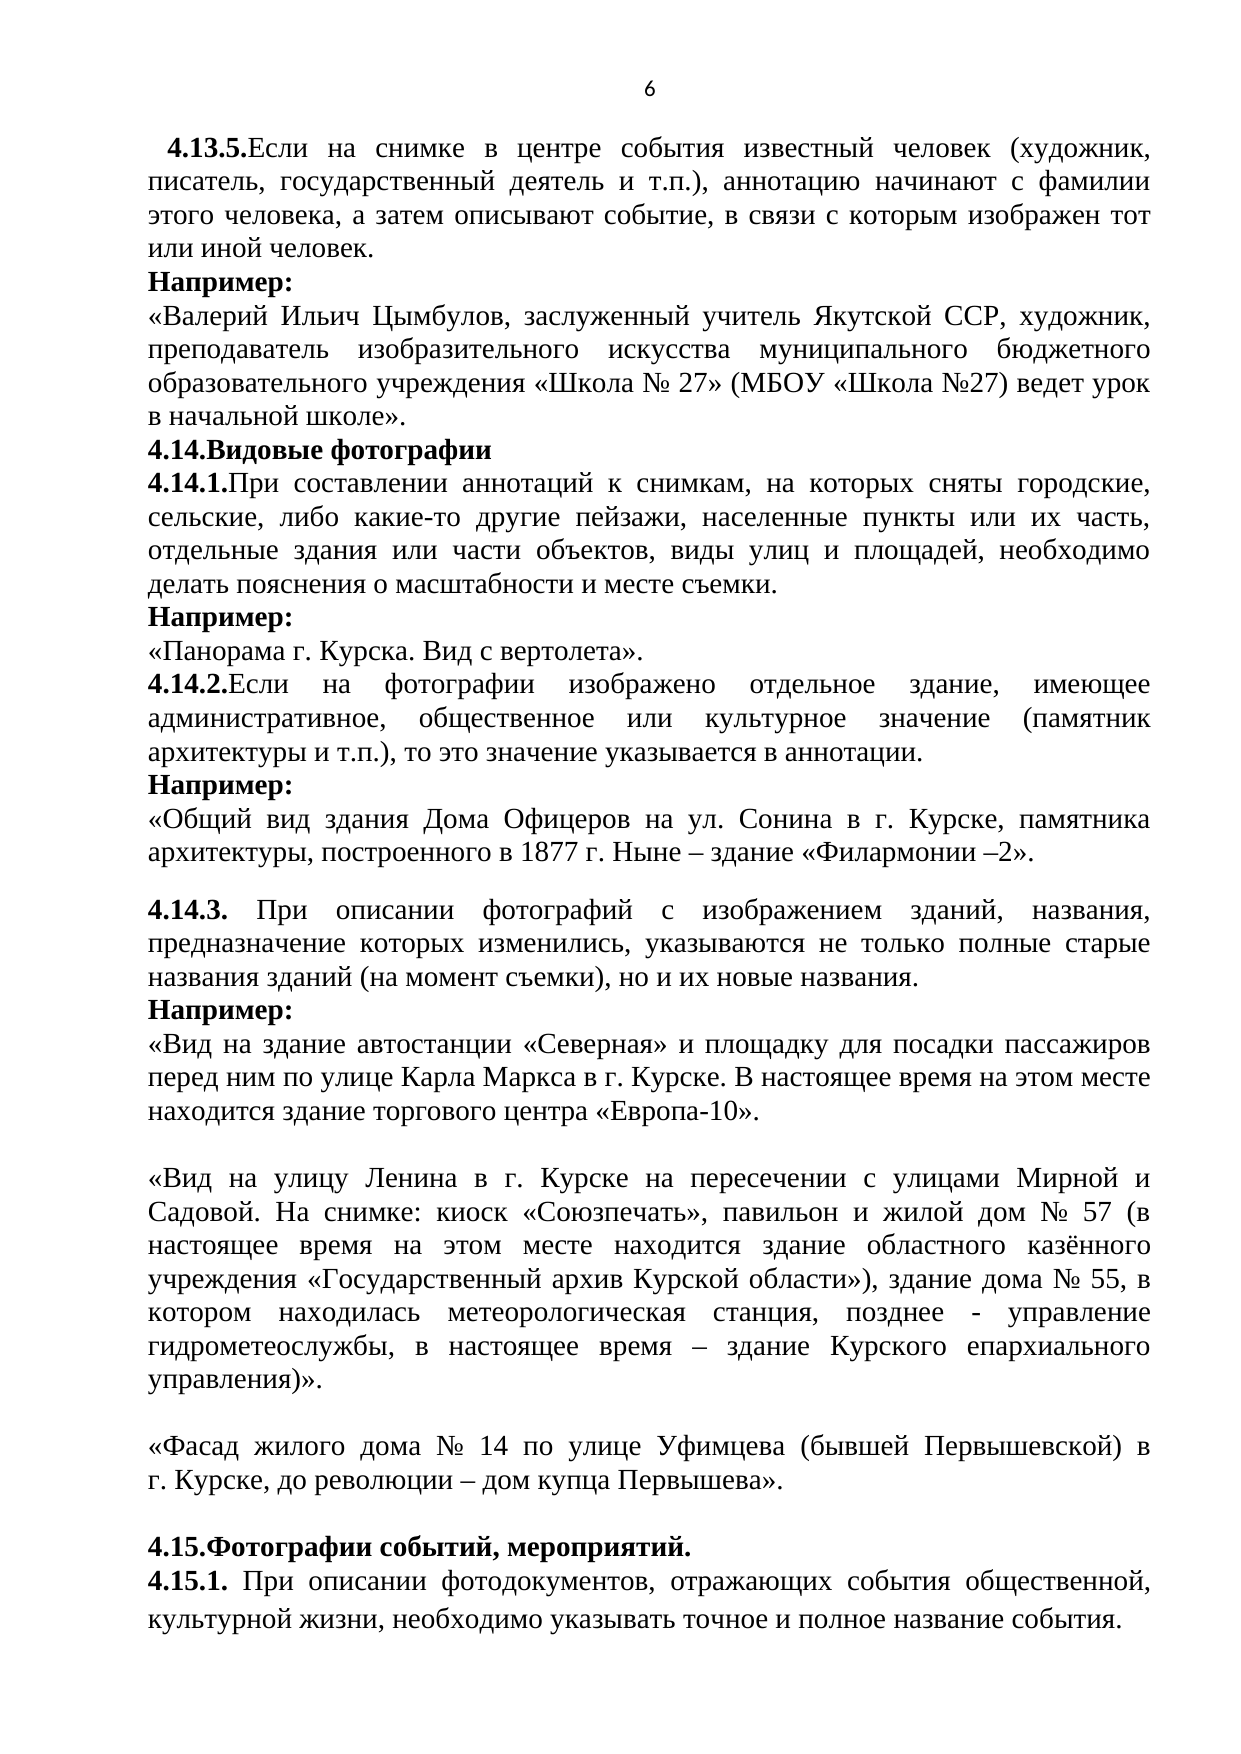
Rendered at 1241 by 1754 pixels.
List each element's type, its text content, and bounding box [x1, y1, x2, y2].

text «Валерий Ильич Цымбулов, заслуженный учитель Якутской ССР, художник, преподаватель изобразительного искусства муниципального бюджетного образовательного учреждения «Школа № 27» (МБОУ «Школа №27) ведет урок в начальной школе». [148, 298, 1152, 432]
list 4.14.Видовые фотографии [148, 432, 1152, 465]
text «Панорама г. Курска. Вид с вертолета». [148, 633, 1152, 667]
text Например: [148, 992, 1152, 1026]
text Например: [148, 599, 1152, 633]
list «Общий вид здания Дома Офицеров на ул. Сонина в г. Курске, памятника архитектуры, построенного в 1877 г. Ныне – здание «Филармонии –2». [148, 801, 1152, 868]
list Например: [148, 767, 1152, 801]
list 4.14.2.Если на фотографии изображено отдельное здание, имеющее административное, общественное или культурное значение (памятник архитектуры и т.п.), то это значение указывается в аннотации. [148, 667, 1152, 767]
text 4.14.1.При составлении аннотаций к снимкам, на которых сняты городские, сельские, либо какие-то другие пейзажи, населенные пункты или их часть, отдельные здания или части объектов, виды улиц и площадей, необходимо делать пояснения о масштабности и месте съемки. [148, 465, 1152, 599]
text «Фасад жилого дома № 14 по улице Уфимцева (бывшей Первышевской) в г. Курске, до революции – дом купца Первышева». [148, 1428, 1152, 1496]
text 4.13.5.Если на снимке в центре события известный человек (художник, писатель, государственный деятель и т.п.), аннотацию начинают с фамилии этого человека, а затем описывают событие, в связи с которым изображен тот или иной человек. [148, 130, 1152, 264]
text Например: [148, 264, 1152, 298]
list 4.14.3. При описании фотографий с изображением зданий, названия, предназначение которых изменились, указываются не только полные старые названия зданий (на момент съемки), но и их новые названия. [148, 892, 1152, 992]
list 4.15.Фотографии событий, мероприятий. [148, 1529, 1152, 1563]
text 4.15.1. При описании фотодокументов, отражающих события общественной, культурной жизни, необходимо указывать точное и полное название события. [148, 1563, 1152, 1635]
text «Вид на улицу Ленина в г. Курске на пересечении с улицами Мирной и Садовой. На снимке: киоск «Союзпечать», павильон и жилой дом № 57 (в настоящее время на этом месте находится здание областного казённого учреждения «Государственный архив Курской области»), здание дома № 55, в котором находилась метеорологическая станция, позднее - управление гидрометеослужбы, в настоящее время – здание Курского епархиального управления)». [148, 1160, 1152, 1395]
text «Вид на здание автостанции «Северная» и площадку для посадки пассажиров перед ним по улице Карла Маркса в г. Курске. В настоящее время на этом месте находится здание торгового центра «Европа-10». [148, 1026, 1152, 1127]
